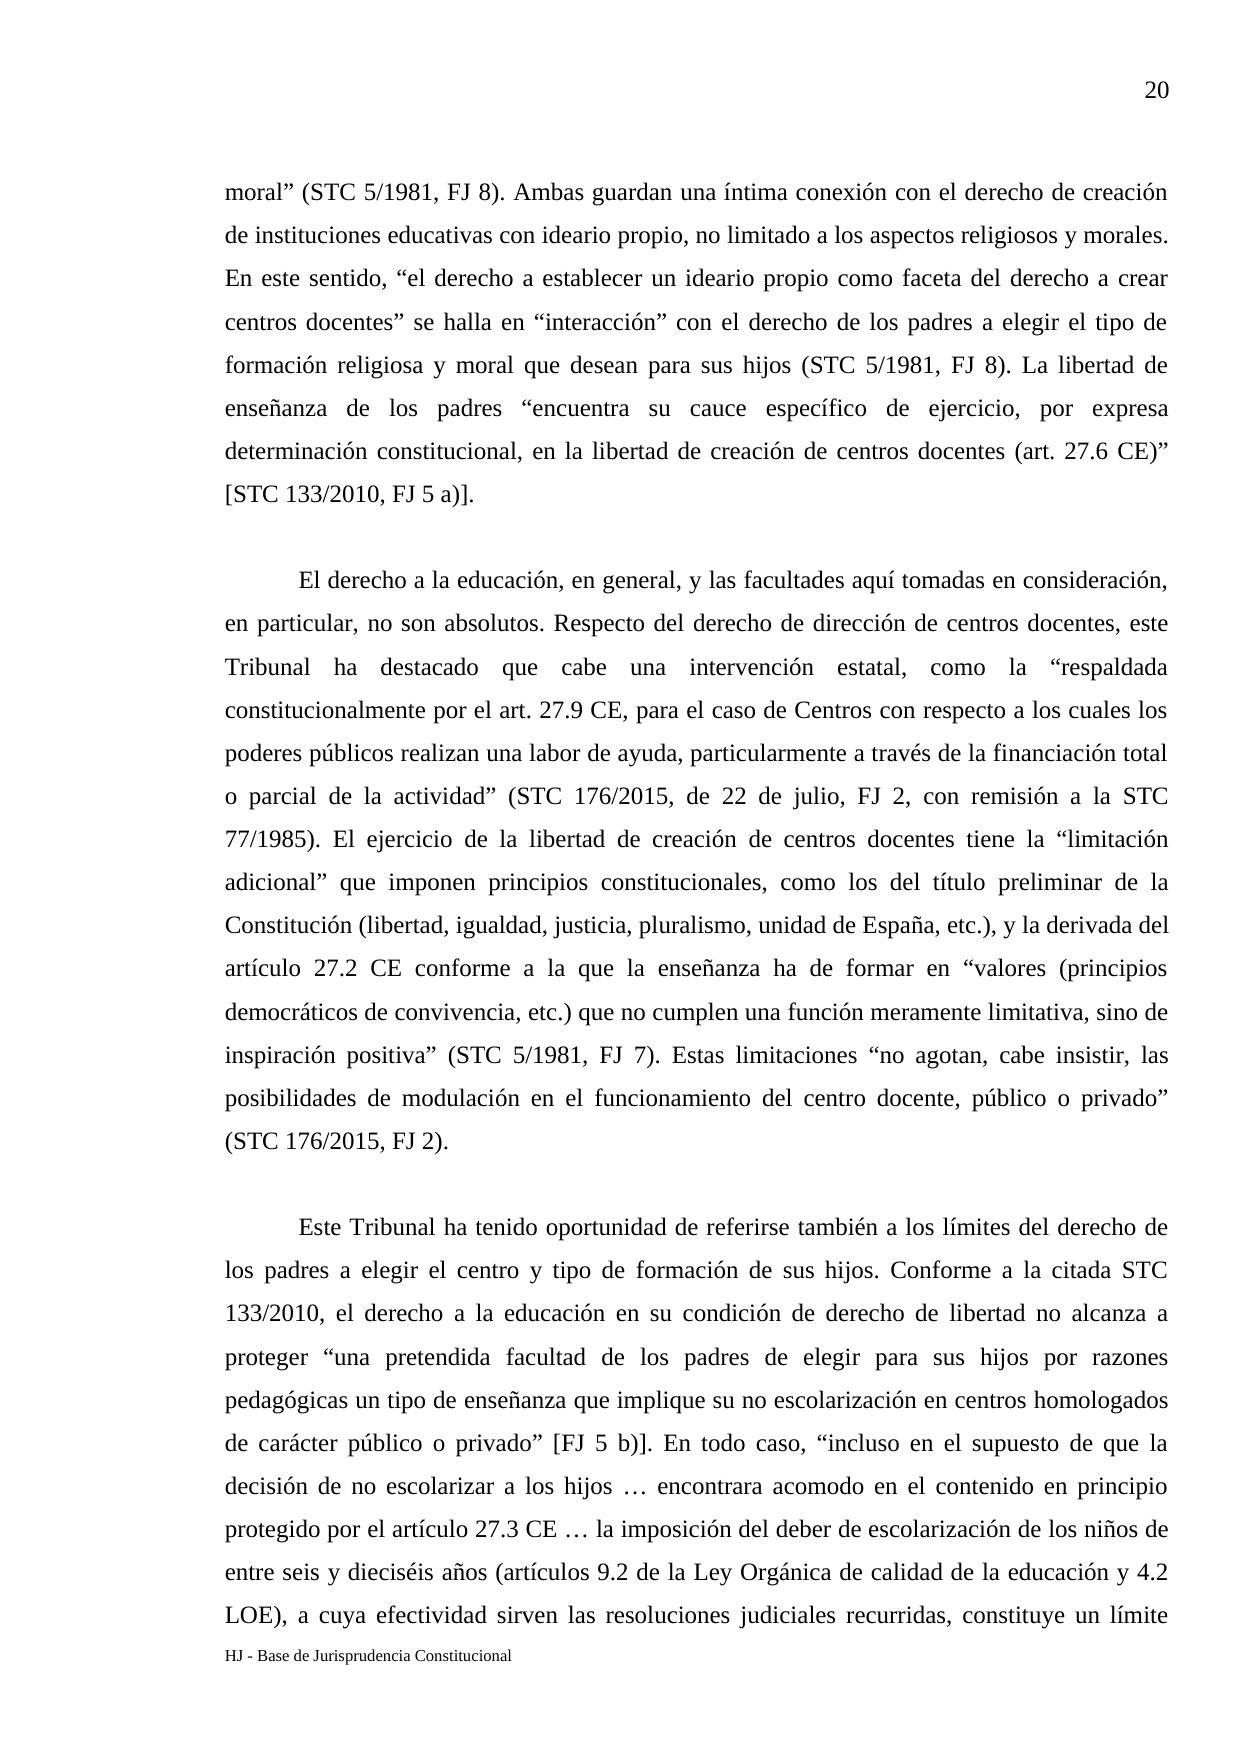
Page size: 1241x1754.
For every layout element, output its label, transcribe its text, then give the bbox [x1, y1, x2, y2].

text El derecho a la educación, en general, y las facultades aquí tomadas en consideración, en particular, no son absolutos. Respecto del derecho de dirección de centros docentes, este Tribunal ha destacado que cabe una intervención estatal, como la “respaldada constitucionalmente por el art. 27.9 CE, para el caso de Centros con respecto a los cuales los poderes públicos realizan una labor de ayuda, particularmente a través de la financiación total o parcial de la actividad” (STC 176/2015, de 22 de julio, FJ 2, con remisión a la STC 77/1985). El ejercicio de la libertad de creación de centros docentes tiene la “limitación adicional” que imponen principios constitucionales, como los del título preliminar de la Constitución (libertad, igualdad, justicia, pluralismo, unidad de España, etc.), y la derivada del artículo 27.2 CE conforme a la que la enseñanza ha de formar en “valores (principios democráticos de convivencia, etc.) que no cumplen una función meramente limitativa, sino de inspiración positiva” (STC 5/1981, FJ 7). Estas limitaciones “no agotan, cabe insistir, las posibilidades de modulación en el funcionamiento del centro docente, público o privado” (STC 176/2015, FJ 2). [224, 565, 1169, 1155]
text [224, 177, 1169, 508]
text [224, 1212, 1169, 1629]
